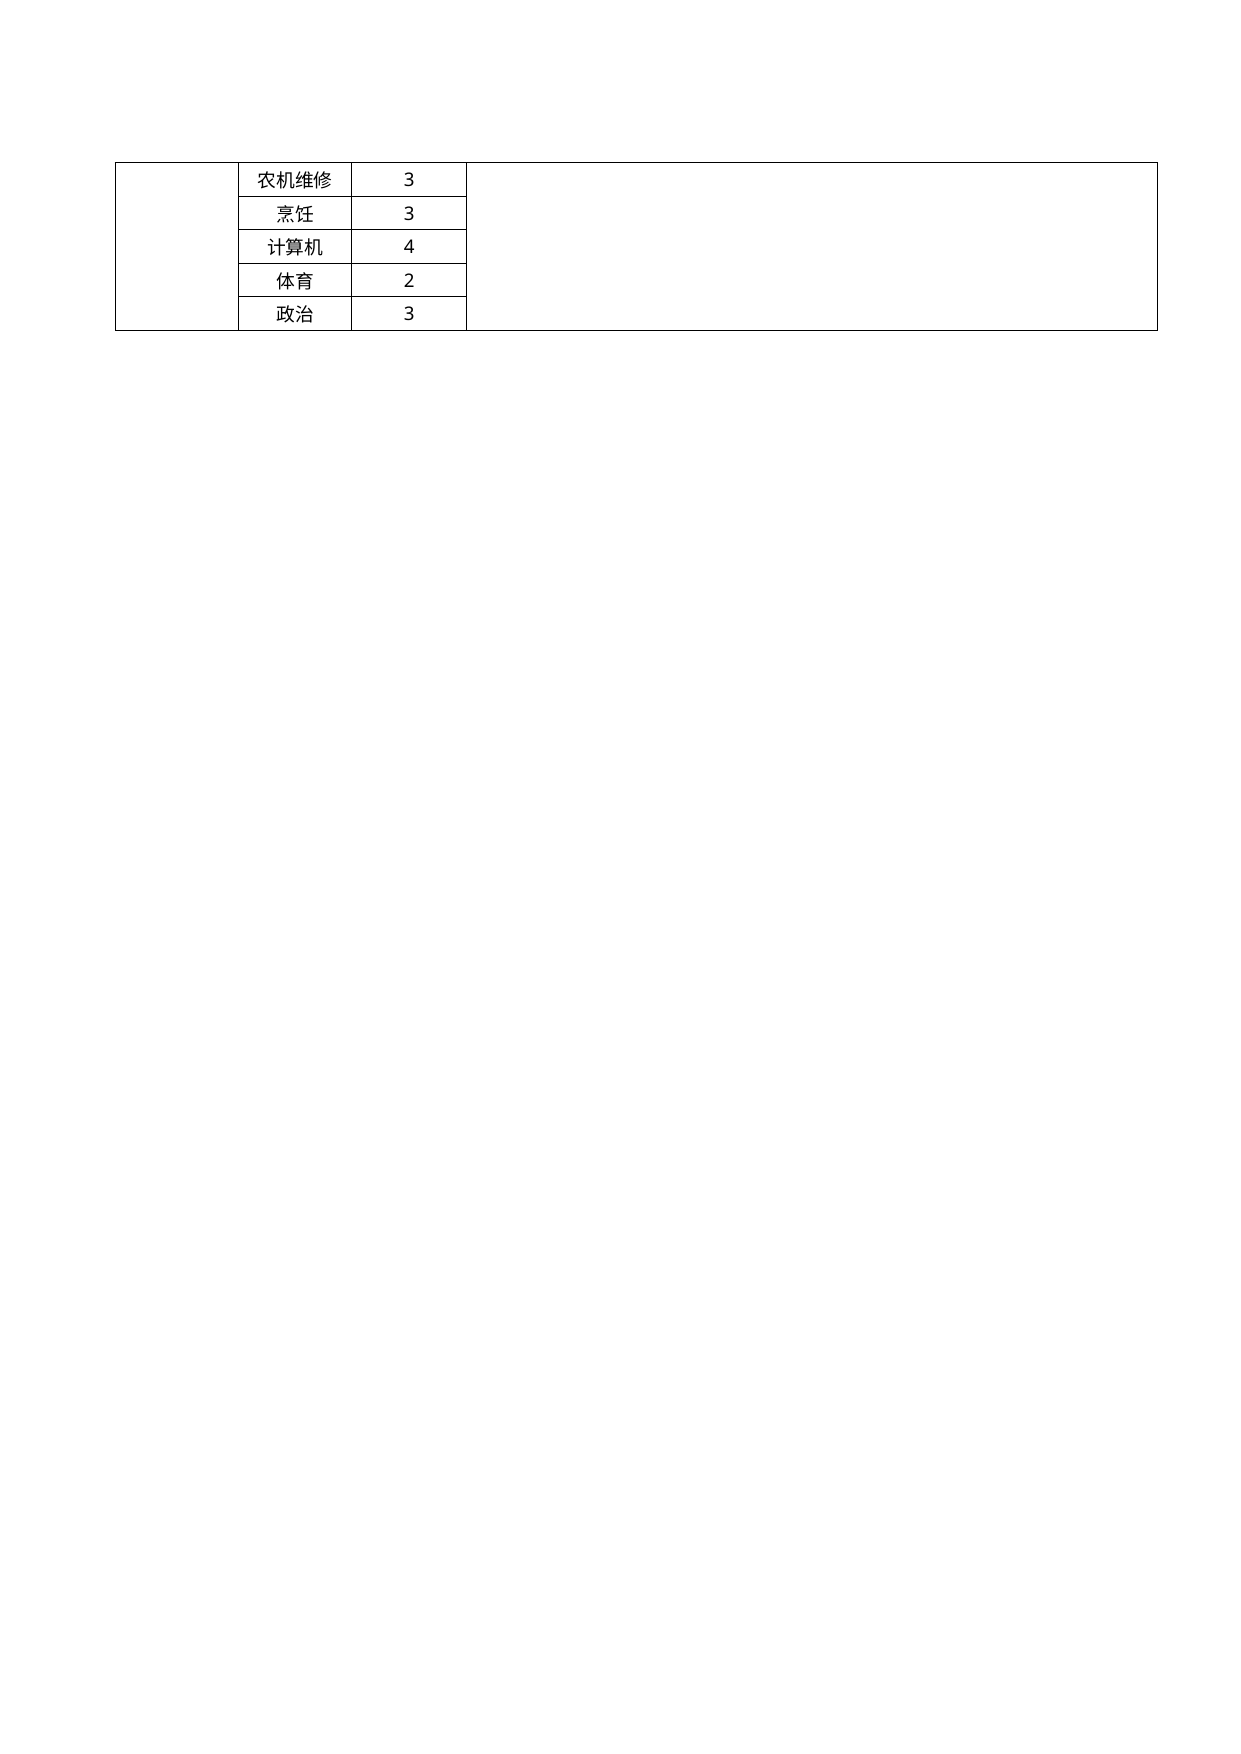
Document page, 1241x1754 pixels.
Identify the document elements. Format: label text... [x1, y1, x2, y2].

table_cell 3 [352, 297, 466, 330]
table_cell 体育 [239, 264, 351, 296]
table_cell 农机维修 [239, 163, 351, 196]
table_cell 4 [352, 230, 466, 263]
table_cell 烹饪 [239, 197, 351, 229]
table_cell 3 [352, 163, 466, 196]
table_cell 政治 [239, 297, 351, 330]
table_cell 计算机 [239, 230, 351, 263]
table_cell 3 [352, 197, 466, 229]
table_cell 2 [352, 264, 466, 296]
